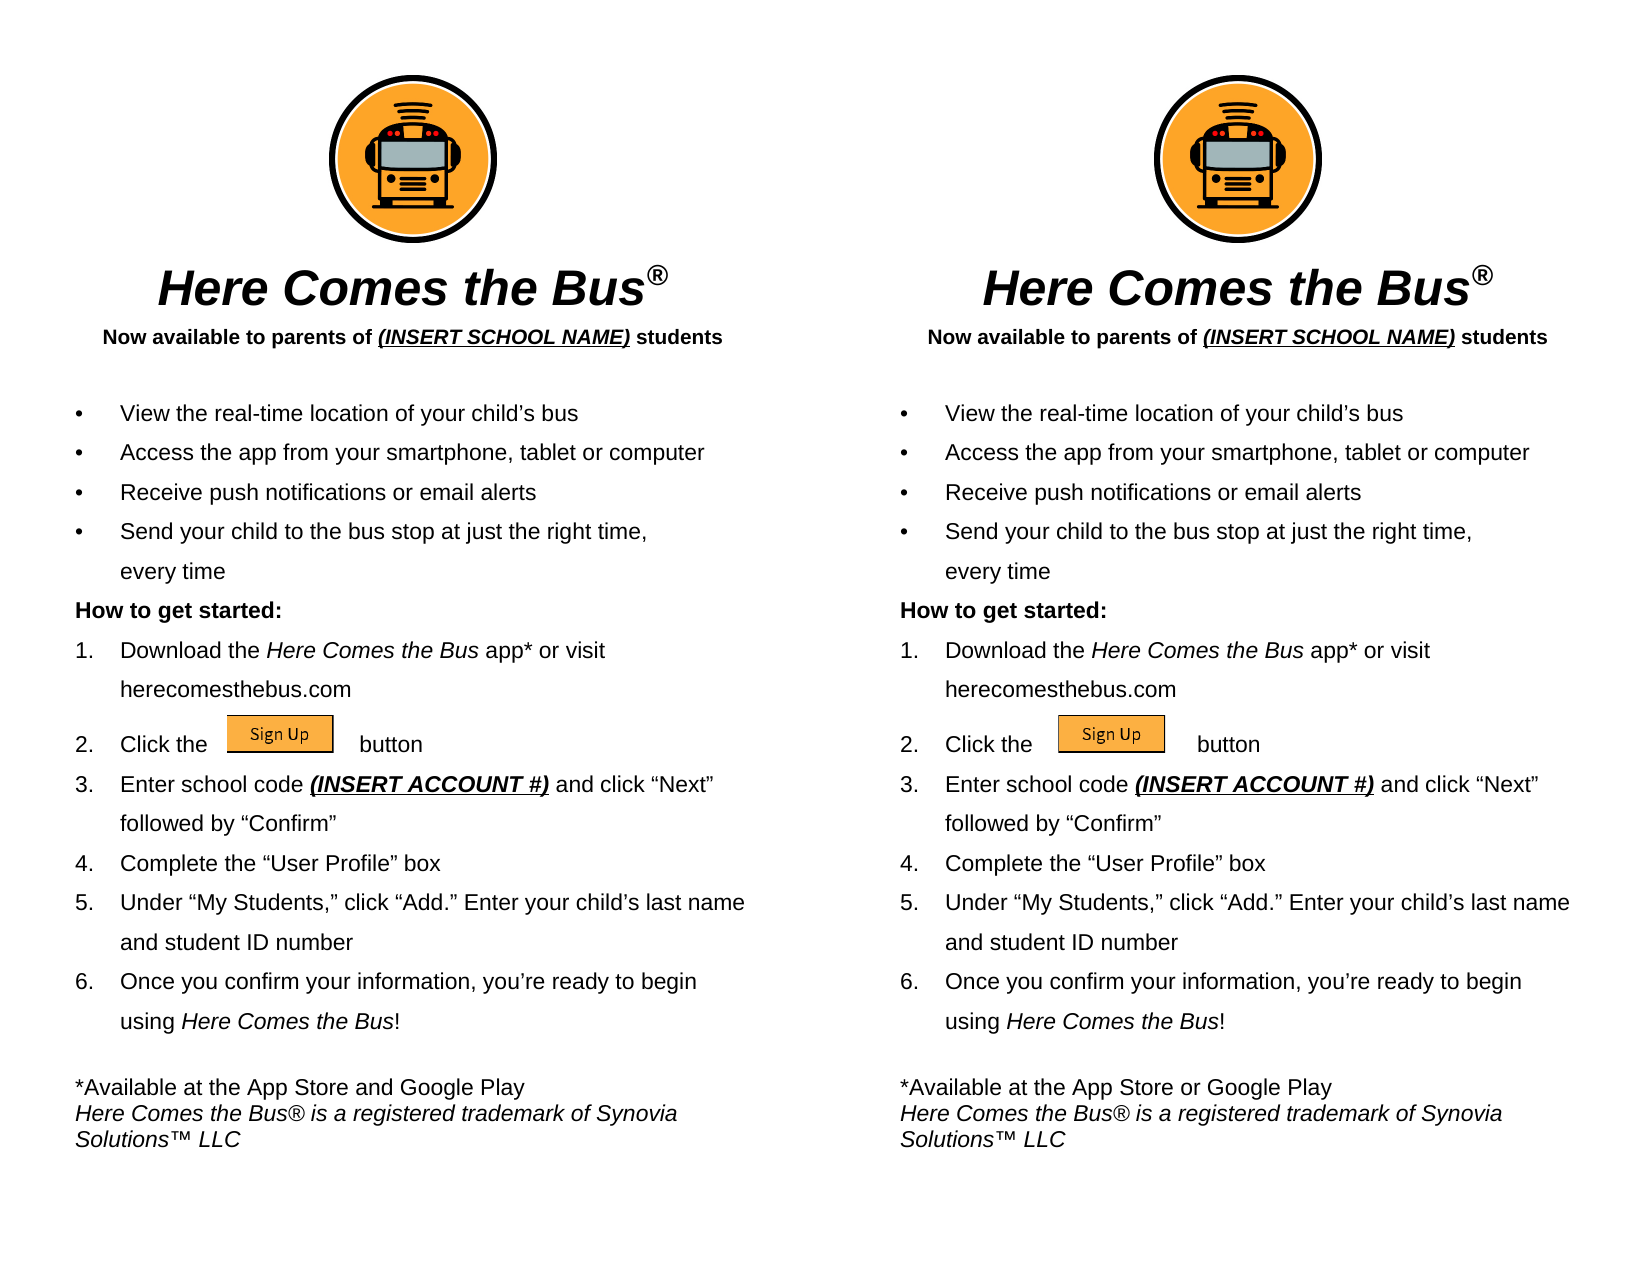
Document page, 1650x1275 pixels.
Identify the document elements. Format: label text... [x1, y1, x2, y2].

text Now available to parents of (INSERT SCHOOL NAME) students [75, 324, 750, 348]
text 2. Click the button [900, 716, 1575, 758]
text every time [900, 558, 1575, 584]
text every time [75, 558, 750, 584]
text • Send your child to the bus stop at just the right time, [75, 518, 750, 545]
text Here Comes the Bus® is a registered trademark of Synovia Solutions™ LLC [75, 1100, 750, 1153]
picture [328, 75, 498, 244]
text • View the real-time location of your child’s bus [900, 400, 1575, 426]
text 4. Complete the “User Profile” box [900, 850, 1575, 876]
text How to get started: [900, 597, 1575, 624]
text • Access the app from your smartphone, tablet or computer [900, 439, 1575, 466]
text 6. Once you confirm your information, you’re ready to begin using Here Comes the Bus! [900, 968, 1575, 1034]
text 4. Complete the “User Profile” box [75, 850, 750, 876]
text • Access the app from your smartphone, tablet or computer [75, 439, 750, 466]
text Here Comes the Bus® is a registered trademark of Synovia Solutions™ LLC [900, 1100, 1575, 1153]
text 3. Enter school code (INSERT ACCOUNT #) and click “Next” followed by “Confirm” [900, 771, 1575, 837]
text How to get started: [75, 597, 750, 624]
text 1. Download the Here Comes the Bus app* or visit herecomesthebus.com [75, 637, 750, 703]
text Now available to parents of (INSERT SCHOOL NAME) students [900, 324, 1575, 348]
text 2. Click the button [75, 716, 750, 758]
text • Send your child to the bus stop at just the right time, [900, 518, 1575, 545]
text • Receive push notifications or email alerts [900, 479, 1575, 505]
text Here Comes the Bus® [900, 258, 1575, 316]
picture [227, 715, 334, 753]
text *Available at the App Store and Google Play [75, 1073, 750, 1100]
text • Receive push notifications or email alerts [75, 479, 750, 505]
picture [1153, 75, 1323, 244]
text *Available at the App Store or Google Play [900, 1073, 1575, 1100]
text 3. Enter school code (INSERT ACCOUNT #) and click “Next” followed by “Confirm” [75, 771, 750, 837]
text 5. Under “My Students,” click “Add.” Enter your child’s last name and student ID number [900, 889, 1575, 955]
text Here Comes the Bus® [75, 258, 750, 316]
picture [1058, 715, 1166, 753]
text 6. Once you confirm your information, you’re ready to begin using Here Comes the Bus! [75, 968, 750, 1034]
text • View the real-time location of your child’s bus [75, 400, 750, 426]
text 1. Download the Here Comes the Bus app* or visit herecomesthebus.com [900, 637, 1575, 703]
text 5. Under “My Students,” click “Add.” Enter your child’s last name and student ID number [75, 889, 750, 955]
